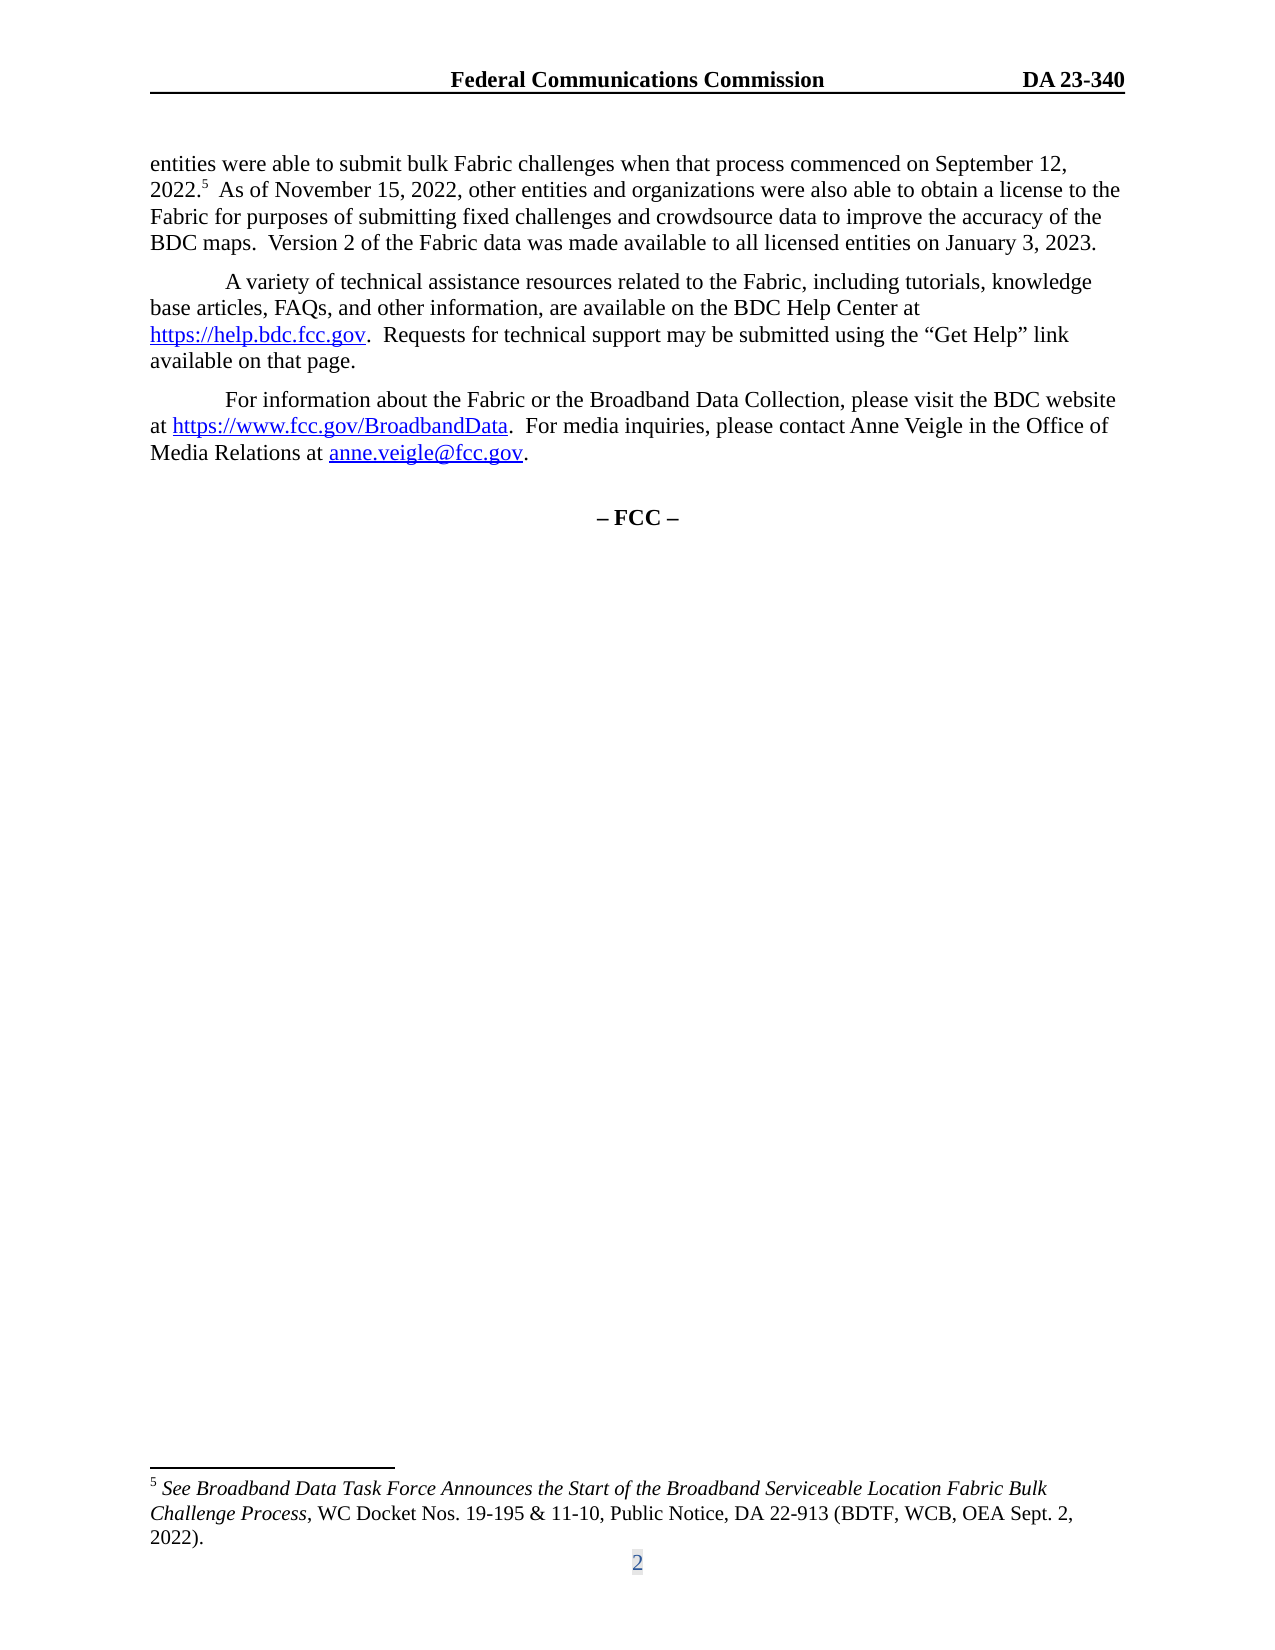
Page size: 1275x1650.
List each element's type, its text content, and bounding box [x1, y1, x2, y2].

text – FCC – [150, 504, 1125, 530]
text A variety of technical assistance resources related to the Fabric, including tutorials, knowledge base articles, FAQs, and other information, are available on the BDC Help Center at https://help.bdc.fcc.gov. Requests for technical support may be submitted using the “Get Help” link available on that page. [150, 268, 1125, 373]
text For information about the Fabric or the Broadband Data Collection, please visit the BDC website at https://www.fcc.gov/BroadbandData. For media inquiries, please contact Anne Veigle in the Office of Media Relations at anne.veigle@fcc.gov. [150, 386, 1125, 465]
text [150, 150, 1125, 255]
